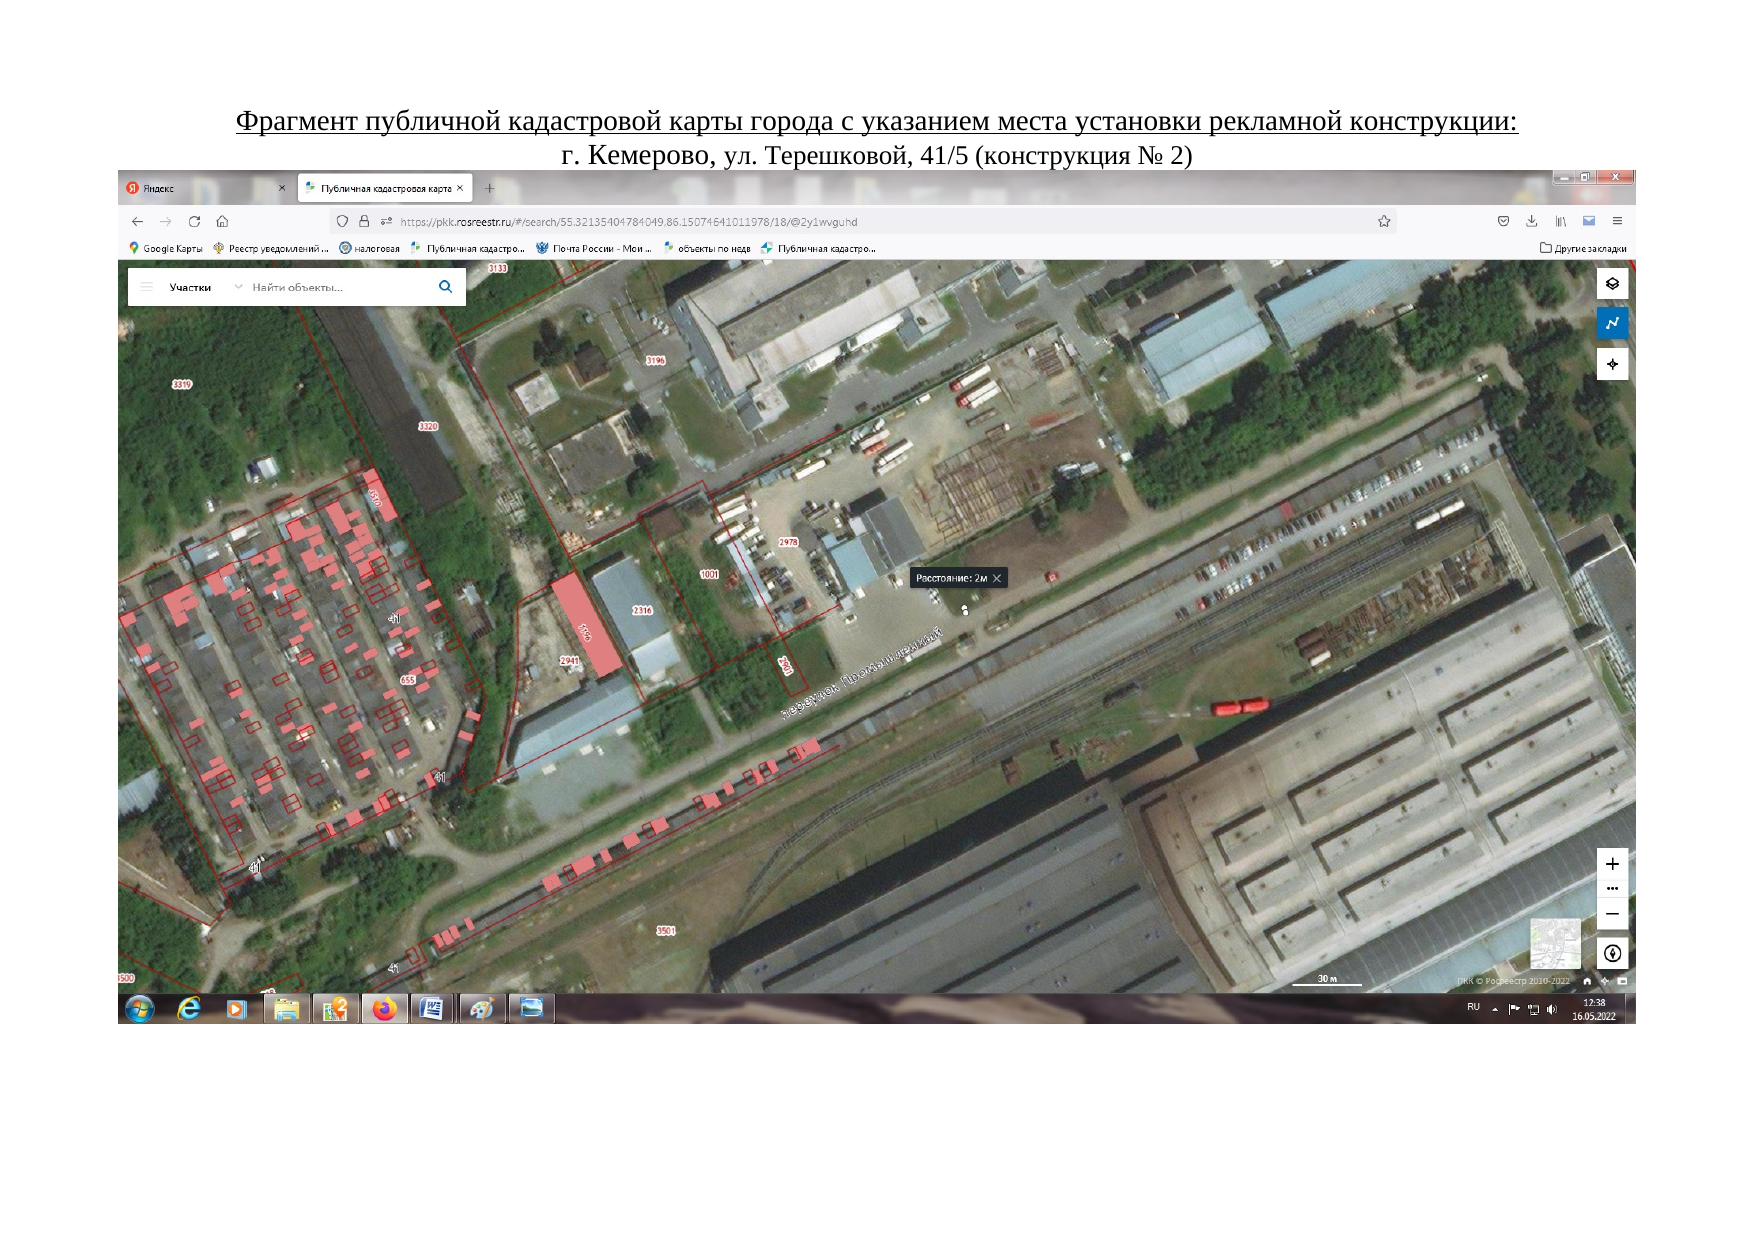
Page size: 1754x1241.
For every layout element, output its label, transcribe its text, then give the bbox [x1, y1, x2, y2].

text Фрагмент публичной кадастровой карты города с указанием места установки рекламной конструкции: [118, 103, 1636, 137]
picture [118, 170, 1636, 1024]
text г. Кемерово, ул. Терешковой, 41/5 (конструкция № 2) [118, 137, 1636, 170]
